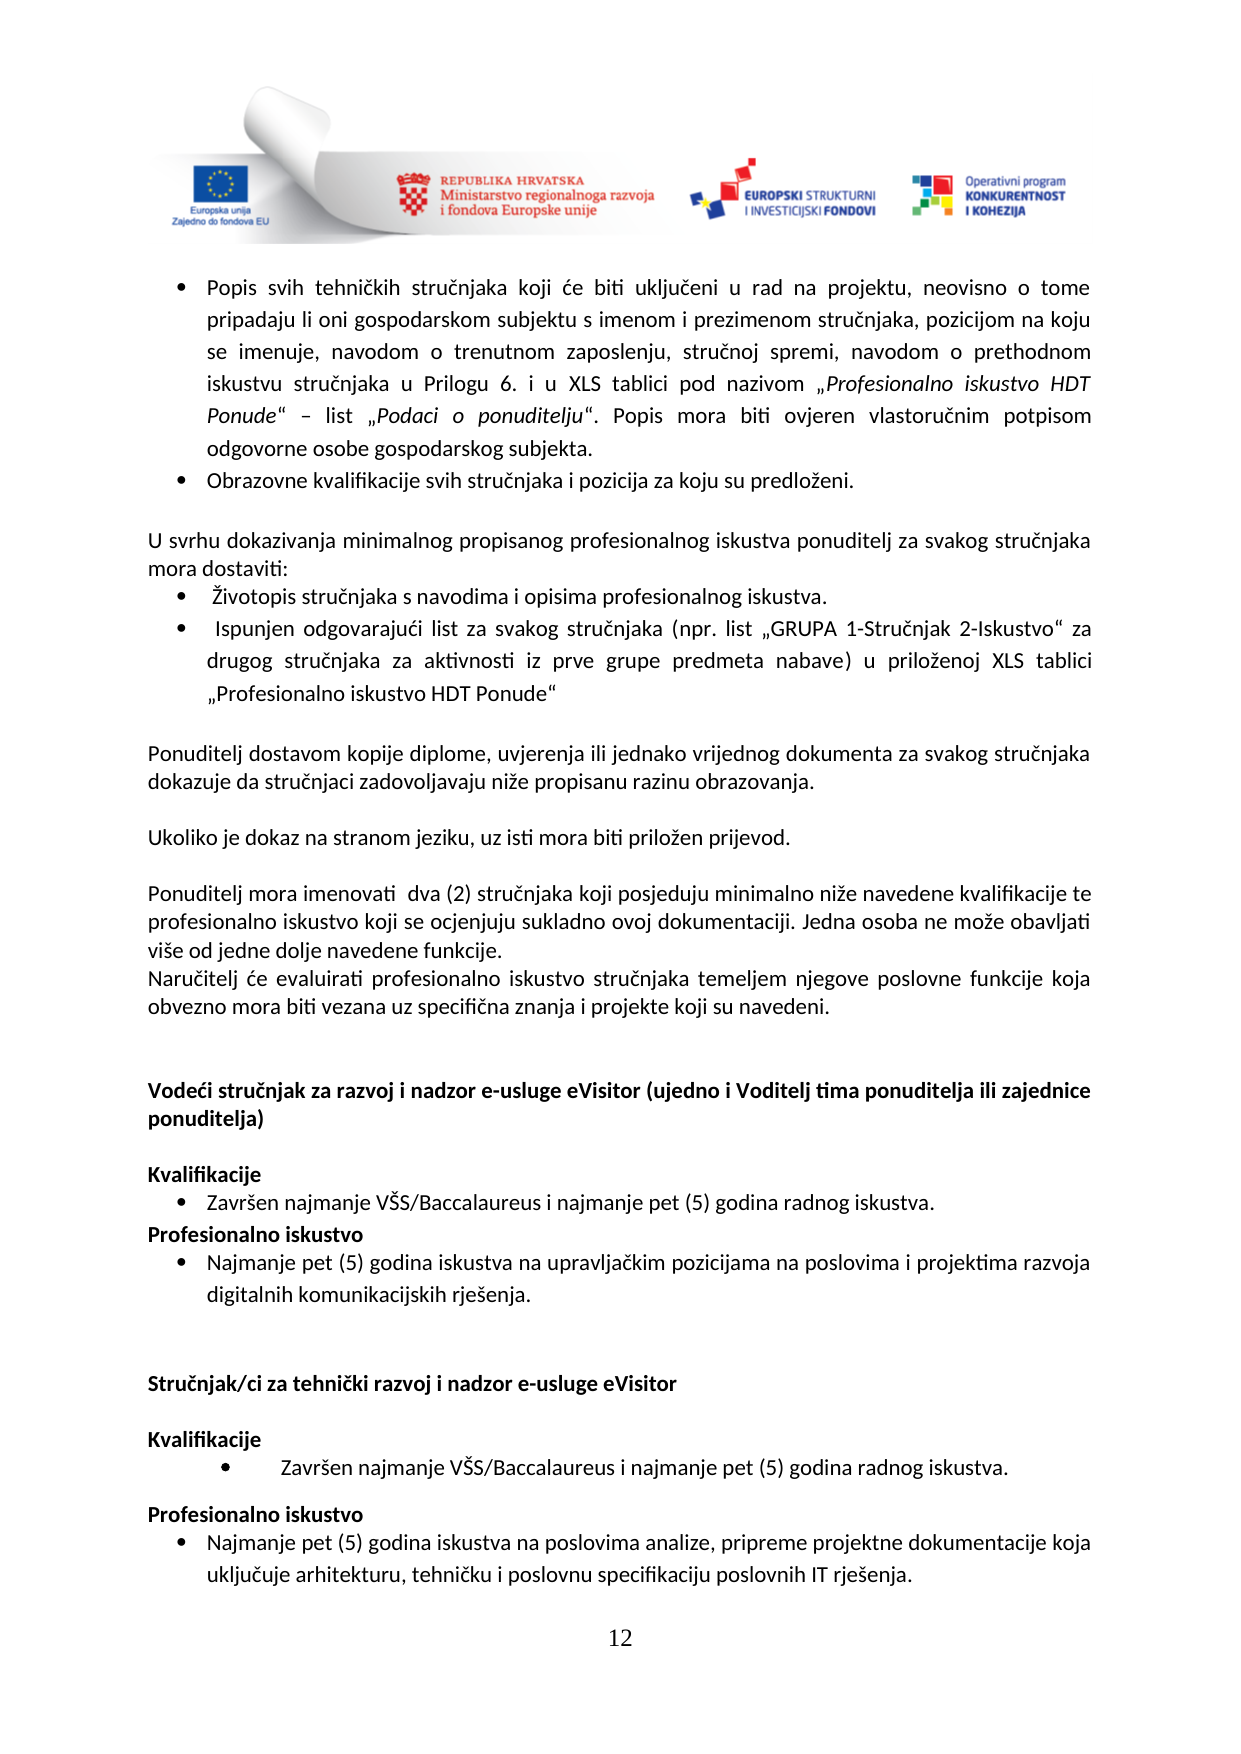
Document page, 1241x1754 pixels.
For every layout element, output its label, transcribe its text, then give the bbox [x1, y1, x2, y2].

list Najmanje pet (5) godina iskustva na poslovima analize, pripreme projektne dokumentacije koja uključuje arhitekturu, tehničku i poslovnu specifikaciju poslovnih IT rješenja. [177, 1528, 1093, 1588]
list Ukoliko je dokaz na stranom jeziku, uz isti mora biti priložen prijevod. [148, 823, 1093, 851]
text Kvalifikacije [148, 1160, 1093, 1188]
list Ispunjen odgovarajući list za svakog stručnjaka (npr. list „GRUPA 1-Stručnjak 2-Iskustvo“ za drugog stručnjaka za aktivnosti iz prve grupe predmeta nabave) u priloženoj XLS tablici „Profesionalno iskustvo HDT Ponude“ [177, 614, 1093, 707]
picture [147, 73, 1093, 244]
list Završen najmanje VŠS/Baccalaureus i najmanje pet (5) godina radnog iskustva. [177, 1188, 1093, 1216]
list Ponuditelj dostavom kopije diplome, uvjerenja ili jednako vrijednog dokumenta za svakog stručnjaka dokazuje da stručnjaci zadovoljavaju niže propisanu razinu obrazovanja. [148, 739, 1093, 795]
list Ponuditelj mora imenovati dva (2) stručnjaka koji posjeduju minimalno niže navedene kvalifikacije te profesionalno iskustvo koji se ocjenjuju sukladno ovoj dokumentaciji. Jedna osoba ne može obavljati više od jedne dolje navedene funkcije. [148, 879, 1093, 964]
list Popis svih tehničkih stručnjaka koji će biti uključeni u rad na projektu, neovisno o tome pripadaju li oni gospodarskom subjektu s imenom i prezimenom stručnjaka, pozicijom na koju se imenuje, navodom o trenutnom zaposlenju, stručnoj spremi, navodom o prethodnom iskustvu stručnjaka u Prilogu 6. i u XLS tablici pod nazivom „Profesionalno iskustvo HDT Ponude“ – list „Podaci o ponuditelju“. Popis mora biti ovjeren vlastoručnim potpisom odgovorne osobe gospodarskog subjekta. [177, 273, 1093, 462]
list Naručitelj će evaluirati profesionalno iskustvo stručnjaka temeljem njegove poslovne funkcije koja obvezno mora biti vezana uz specifična znanja i projekte koji su navedeni. [148, 964, 1093, 1020]
list Završen najmanje VŠS/Baccalaureus i najmanje pet (5) godina radnog iskustva. [221, 1453, 1093, 1481]
list Životopis stručnjaka s navodima i opisima profesionalnog iskustva. [177, 582, 1093, 610]
text Stručnjak/ci za tehnički razvoj i nadzor e-usluge eVisitor [148, 1369, 1093, 1397]
text U svrhu dokazivanja minimalnog propisanog profesionalnog iskustva ponuditelj za svakog stručnjaka mora dostaviti: [148, 526, 1093, 582]
list Najmanje pet (5) godina iskustva na upravljačkim pozicijama na poslovima i projektima razvoja digitalnih komunikacijskih rješenja. [177, 1248, 1093, 1309]
list Obrazovne kvalifikacije svih stručnjaka i pozicija za koju su predloženi. [177, 466, 1093, 494]
text Profesionalno iskustvo [148, 1500, 1093, 1528]
text Vodeći stručnjak za razvoj i nadzor e-usluge eVisitor (ujedno i Voditelj tima ponuditelja ili zajednice ponuditelja) [148, 1076, 1093, 1132]
text Kvalifikacije [148, 1425, 1093, 1453]
text Profesionalno iskustvo [148, 1220, 1093, 1248]
